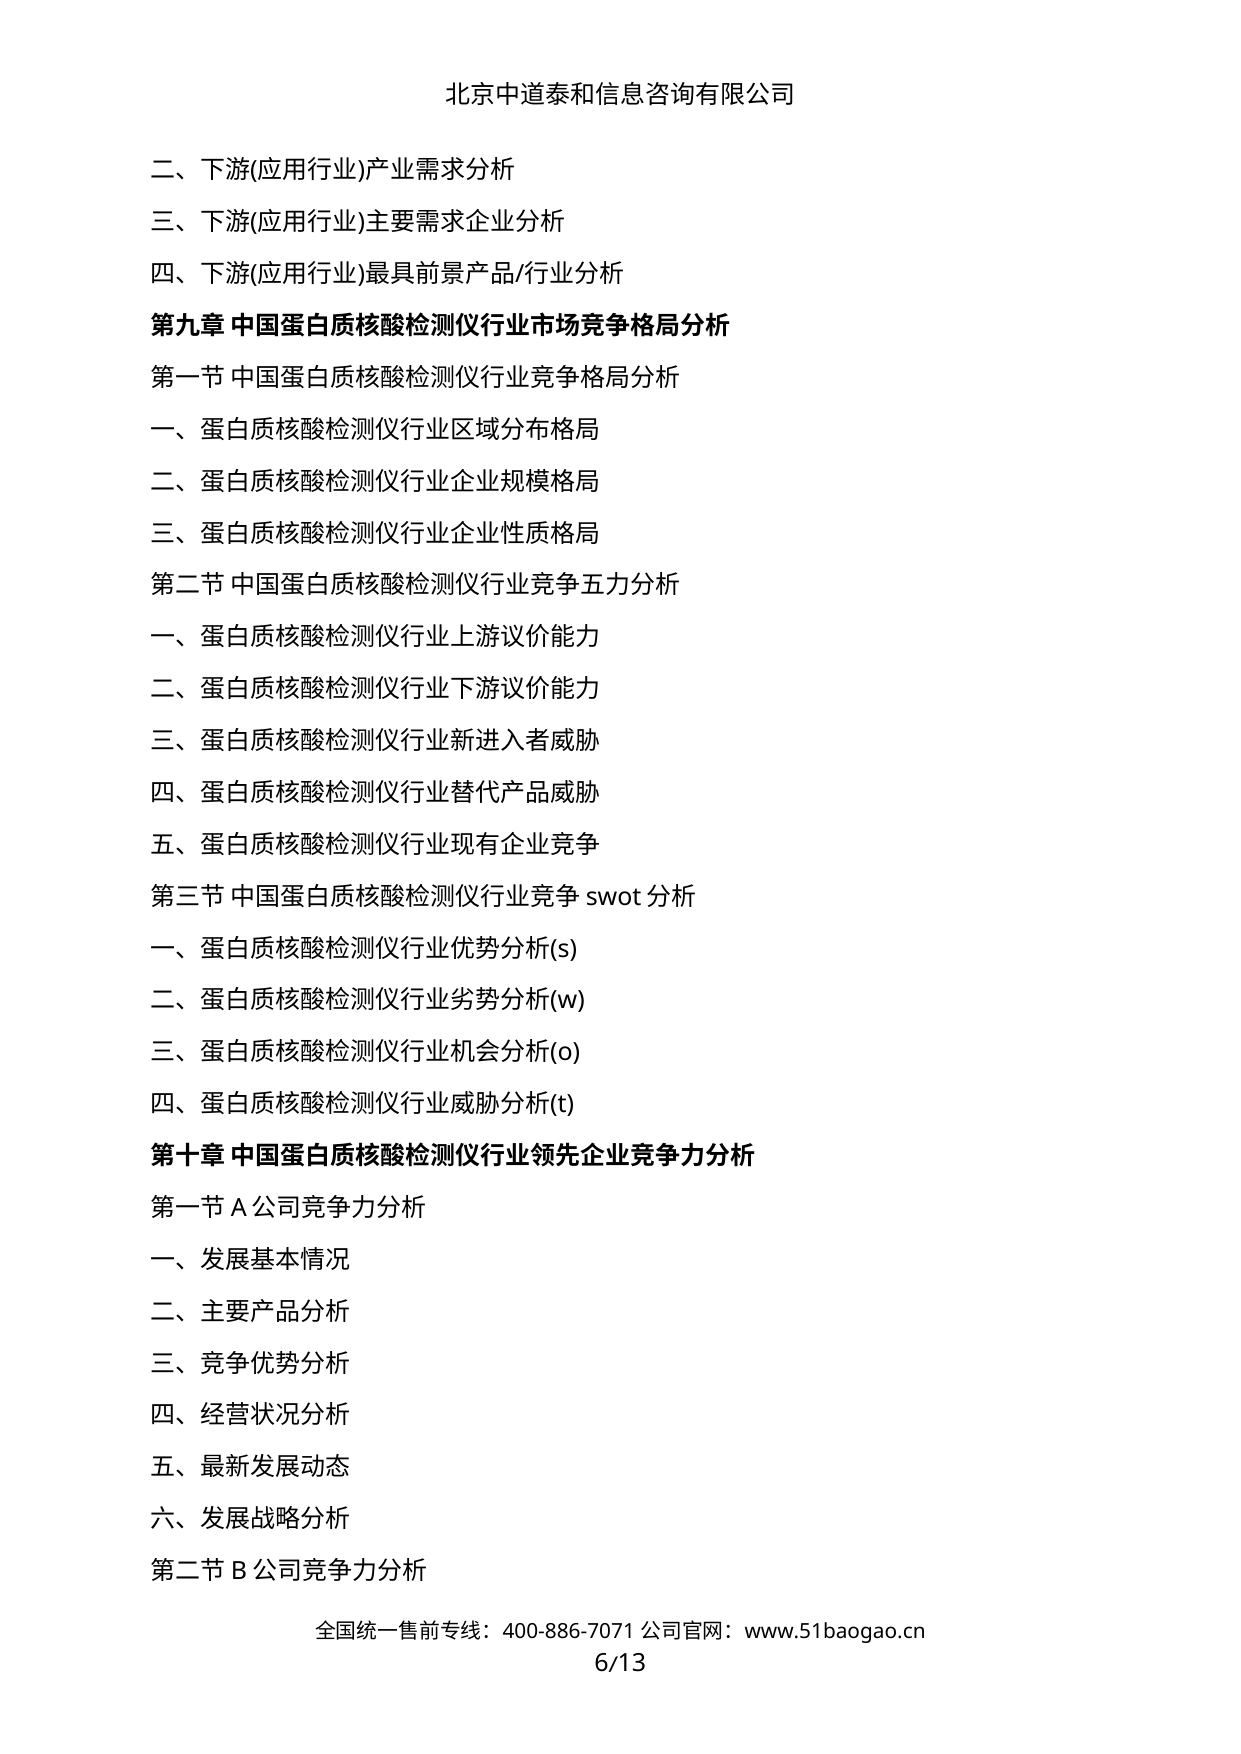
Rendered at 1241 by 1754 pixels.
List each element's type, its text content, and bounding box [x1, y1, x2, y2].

text 第九章 中国蛋白质核酸检测仪行业市场竞争格局分析 [150, 306, 1090, 342]
text 三、蛋白质核酸检测仪行业企业性质格局 [150, 513, 1090, 549]
text 二、蛋白质核酸检测仪行业劣势分析(w) [150, 980, 1090, 1016]
text 四、下游(应用行业)最具前景产品/行业分析 [150, 254, 1090, 290]
text 第十章 中国蛋白质核酸检测仪行业领先企业竞争力分析 [150, 1136, 1090, 1172]
text 一、蛋白质核酸检测仪行业区域分布格局 [150, 409, 1090, 446]
text 三、蛋白质核酸检测仪行业新进入者威胁 [150, 721, 1090, 757]
text 第二节 B公司竞争力分析 [150, 1551, 1090, 1587]
text 第二节 中国蛋白质核酸检测仪行业竞争五力分析 [150, 565, 1090, 601]
text 三、竞争优势分析 [150, 1343, 1090, 1379]
text 三、下游(应用行业)主要需求企业分析 [150, 202, 1090, 238]
text 第一节 A公司竞争力分析 [150, 1187, 1090, 1224]
text 二、蛋白质核酸检测仪行业下游议价能力 [150, 669, 1090, 705]
text 一、发展基本情况 [150, 1239, 1090, 1276]
text 二、主要产品分析 [150, 1291, 1090, 1327]
text 四、蛋白质核酸检测仪行业替代产品威胁 [150, 772, 1090, 809]
text 第三节 中国蛋白质核酸检测仪行业竞争swot分析 [150, 876, 1090, 912]
text 二、蛋白质核酸检测仪行业企业规模格局 [150, 461, 1090, 497]
text 四、经营状况分析 [150, 1395, 1090, 1431]
text 一、蛋白质核酸检测仪行业优势分析(s) [150, 928, 1090, 964]
text 四、蛋白质核酸检测仪行业威胁分析(t) [150, 1084, 1090, 1120]
text 五、最新发展动态 [150, 1447, 1090, 1483]
text 三、蛋白质核酸检测仪行业机会分析(o) [150, 1032, 1090, 1068]
text 五、蛋白质核酸检测仪行业现有企业竞争 [150, 824, 1090, 861]
text 二、下游(应用行业)产业需求分析 [150, 150, 1090, 186]
text 六、发展战略分析 [150, 1499, 1090, 1535]
text 第一节 中国蛋白质核酸检测仪行业竞争格局分析 [150, 357, 1090, 394]
text 一、蛋白质核酸检测仪行业上游议价能力 [150, 617, 1090, 653]
